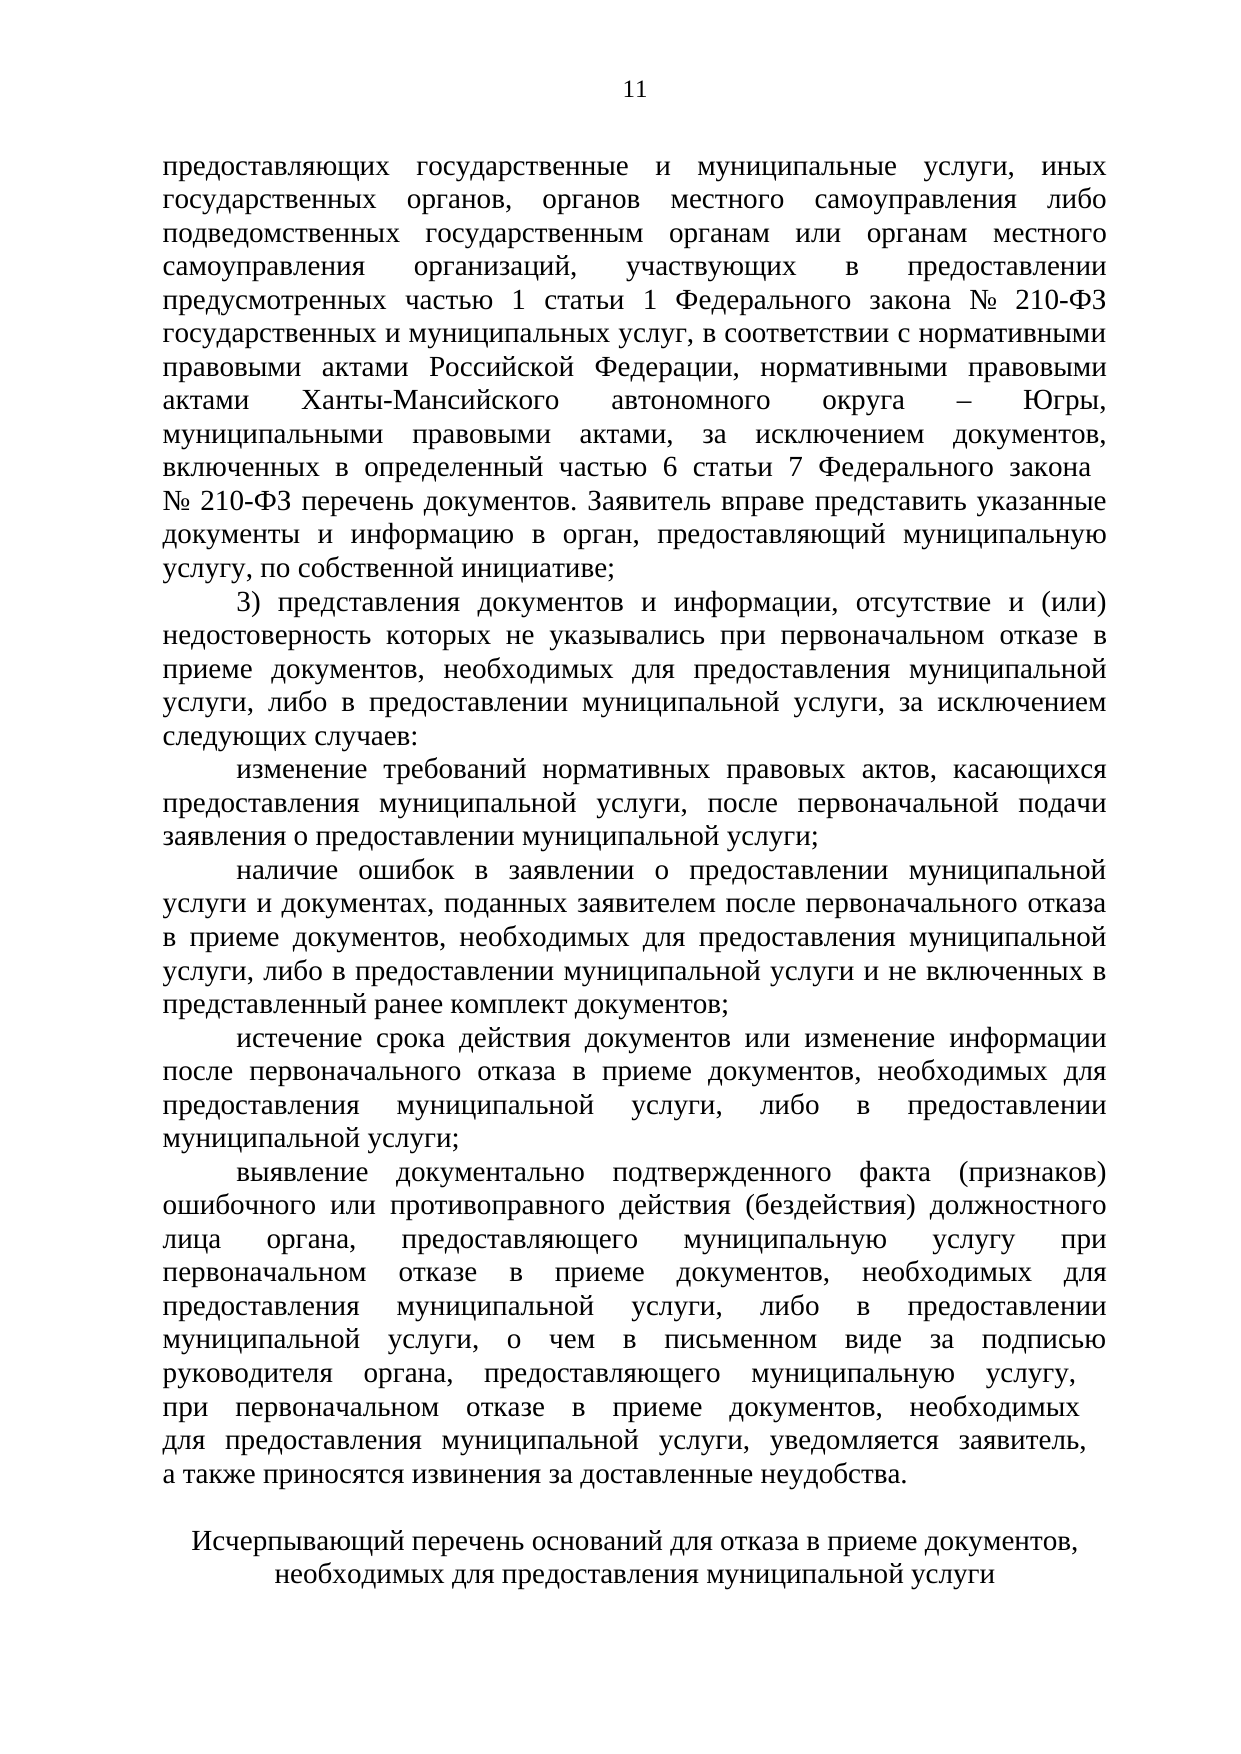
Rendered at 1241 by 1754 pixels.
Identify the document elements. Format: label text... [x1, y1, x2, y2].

text изменение требований нормативных правовых актов, касающихся предоставления муниципальной услуги, после первоначальной подачи заявления о предоставлении муниципальной услуги; [162, 751, 1107, 852]
text истечение срока действия документов или изменение информации после первоначального отказа в приеме документов, необходимых для предоставления муниципальной услуги, либо в предоставлении муниципальной услуги; [162, 1020, 1107, 1154]
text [162, 148, 1107, 584]
text 3) представления документов и информации, отсутствие и (или) недостоверность которых не указывались при первоначальном отказе в приеме документов, необходимых для предоставления муниципальной услуги, либо в предоставлении муниципальной услуги, за исключением следующих случаев: [162, 584, 1107, 751]
text Исчерпывающий перечень оснований для отказа в приеме документов, необходимых для предоставления муниципальной услуги [162, 1523, 1107, 1590]
text выявление документально подтвержденного факта (признаков) ошибочного или противоправного действия (бездействия) должностного лица органа, предоставляющего муниципальную услугу при первоначальном отказе в приеме документов, необходимых для предоставления муниципальной услуги, либо в предоставлении муниципальной услуги, о чем в письменном виде за подписью руководителя органа, предоставляющего муниципальную услугу, при первоначальном отказе в приеме документов, необходимых для предоставления муниципальной услуги, уведомляется заявитель, а также приносятся извинения за доставленные неудобства. [162, 1154, 1107, 1489]
text наличие ошибок в заявлении о предоставлении муниципальной услуги и документах, поданных заявителем после первоначального отказа в приеме документов, необходимых для предоставления муниципальной услуги, либо в предоставлении муниципальной услуги и не включенных в представленный ранее комплект документов; [162, 852, 1107, 1020]
